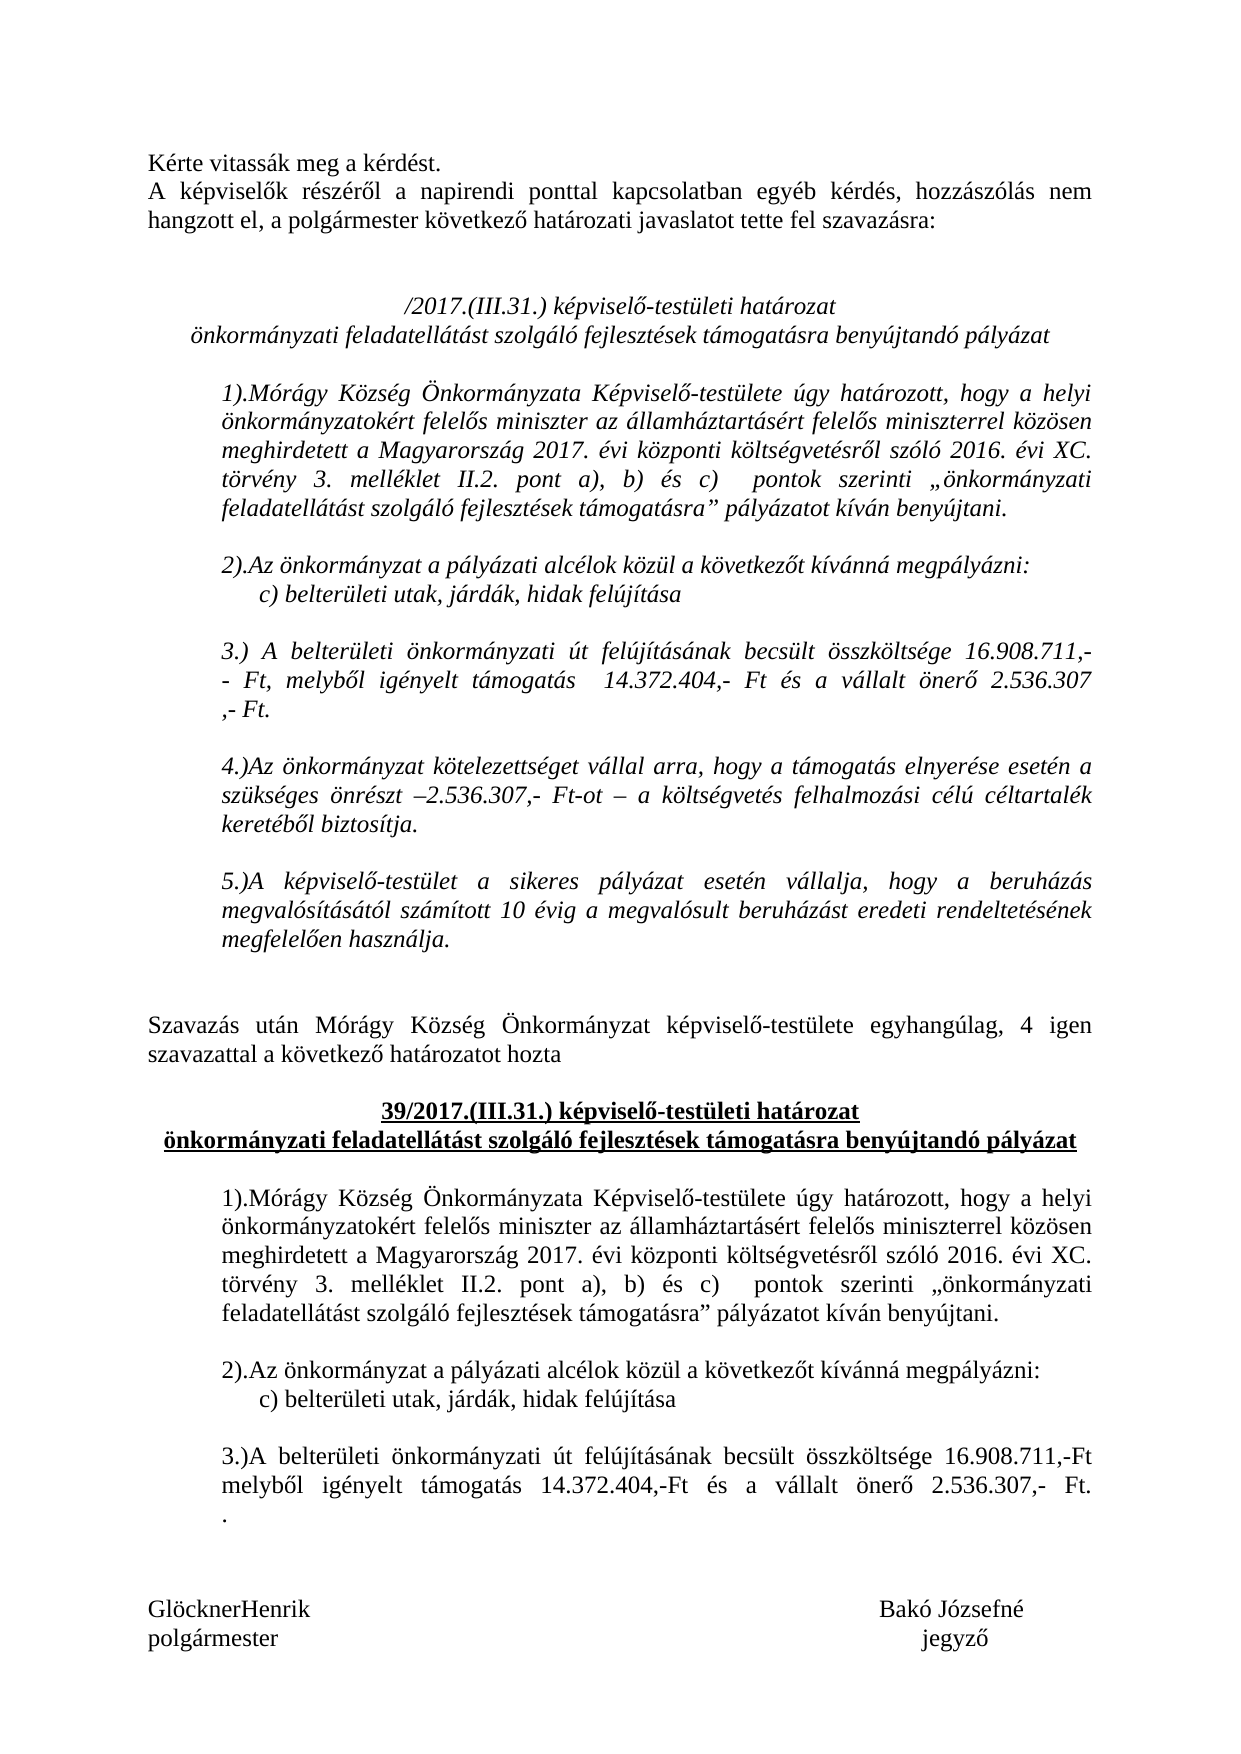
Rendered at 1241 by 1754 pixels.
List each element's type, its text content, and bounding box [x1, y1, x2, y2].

list Szavazás után Mórágy Község Önkormányzat képviselő-testülete egyhangúlag, 4 igen szavazattal a következő határozatot hozta [148, 1010, 1093, 1068]
text önkormányzati feladatellátást szolgáló fejlesztések támogatásra benyújtandó pályázat [148, 1125, 1093, 1154]
text /2017.(III.31.) képviselő-testületi határozat [148, 291, 1093, 320]
list 2).Az önkormányzat a pályázati alcélok közül a következőt kívánná megpályázni: [221, 550, 1093, 579]
list 5.)A képviselő-testület a sikeres pályázat esetén vállalja, hogy a beruházás megvalósításától számított 10 évig a megvalósult beruházást eredeti rendeltetésének megfelelően használja. [221, 866, 1093, 953]
list 2).Az önkormányzat a pályázati alcélok közül a következőt kívánná megpályázni: [221, 1355, 1093, 1384]
list c) belterületi utak, járdák, hidak felújítása [259, 579, 1093, 608]
list 3.)A belterületi önkormányzati út felújításának becsült összköltsége 16.908.711,-Ft melyből igényelt támogatás 14.372.404,-Ft és a vállalt önerő 2.536.307,- Ft. . [221, 1441, 1093, 1528]
list 1).Mórágy Község Önkormányzata Képviselő-testülete úgy határozott, hogy a helyi önkormányzatokért felelős miniszter az államháztartásért felelős miniszterrel közösen meghirdetett a Magyarország 2017. évi központi költségvetésről szóló 2016. évi XC. törvény 3. melléklet II.2. pont a), b) és c) pontok szerinti „önkormányzati feladatellátást szolgáló fejlesztések támogatásra” pályázatot kíván benyújtani. [221, 1183, 1093, 1326]
text önkormányzati feladatellátást szolgáló fejlesztések támogatásra benyújtandó pályázat [148, 320, 1093, 349]
list 4.)Az önkormányzat kötelezettséget vállal arra, hogy a támogatás elnyerése esetén a szükséges önrészt –2.536.307,- Ft-ot – a költségvetés felhalmozási célú céltartalék keretéből biztosítja. [221, 751, 1093, 838]
text Kérte vitassák meg a kérdést. [148, 148, 1093, 176]
text A képviselők részéről a napirendi ponttal kapcsolatban egyéb kérdés, hozzászólás nem hangzott el, a polgármester következő határozati javaslatot tette fel szavazásra: [148, 176, 1093, 234]
list 1).Mórágy Község Önkormányzata Képviselő-testülete úgy határozott, hogy a helyi önkormányzatokért felelős miniszter az államháztartásért felelős miniszterrel közösen meghirdetett a Magyarország 2017. évi központi költségvetésről szóló 2016. évi XC. törvény 3. melléklet II.2. pont a), b) és c) pontok szerinti „önkormányzati feladatellátást szolgáló fejlesztések támogatásra” pályázatot kíván benyújtani. [221, 378, 1093, 521]
list c) belterületi utak, járdák, hidak felújítása [259, 1384, 1093, 1413]
text 39/2017.(III.31.) képviselő-testületi határozat [148, 1096, 1093, 1125]
list 3.) A belterületi önkormányzati út felújításának becsült összköltsége 16.908.711,- - Ft, melyből igényelt támogatás 14.372.404,- Ft és a vállalt önerő 2.536.307 ,- Ft. [221, 636, 1093, 723]
